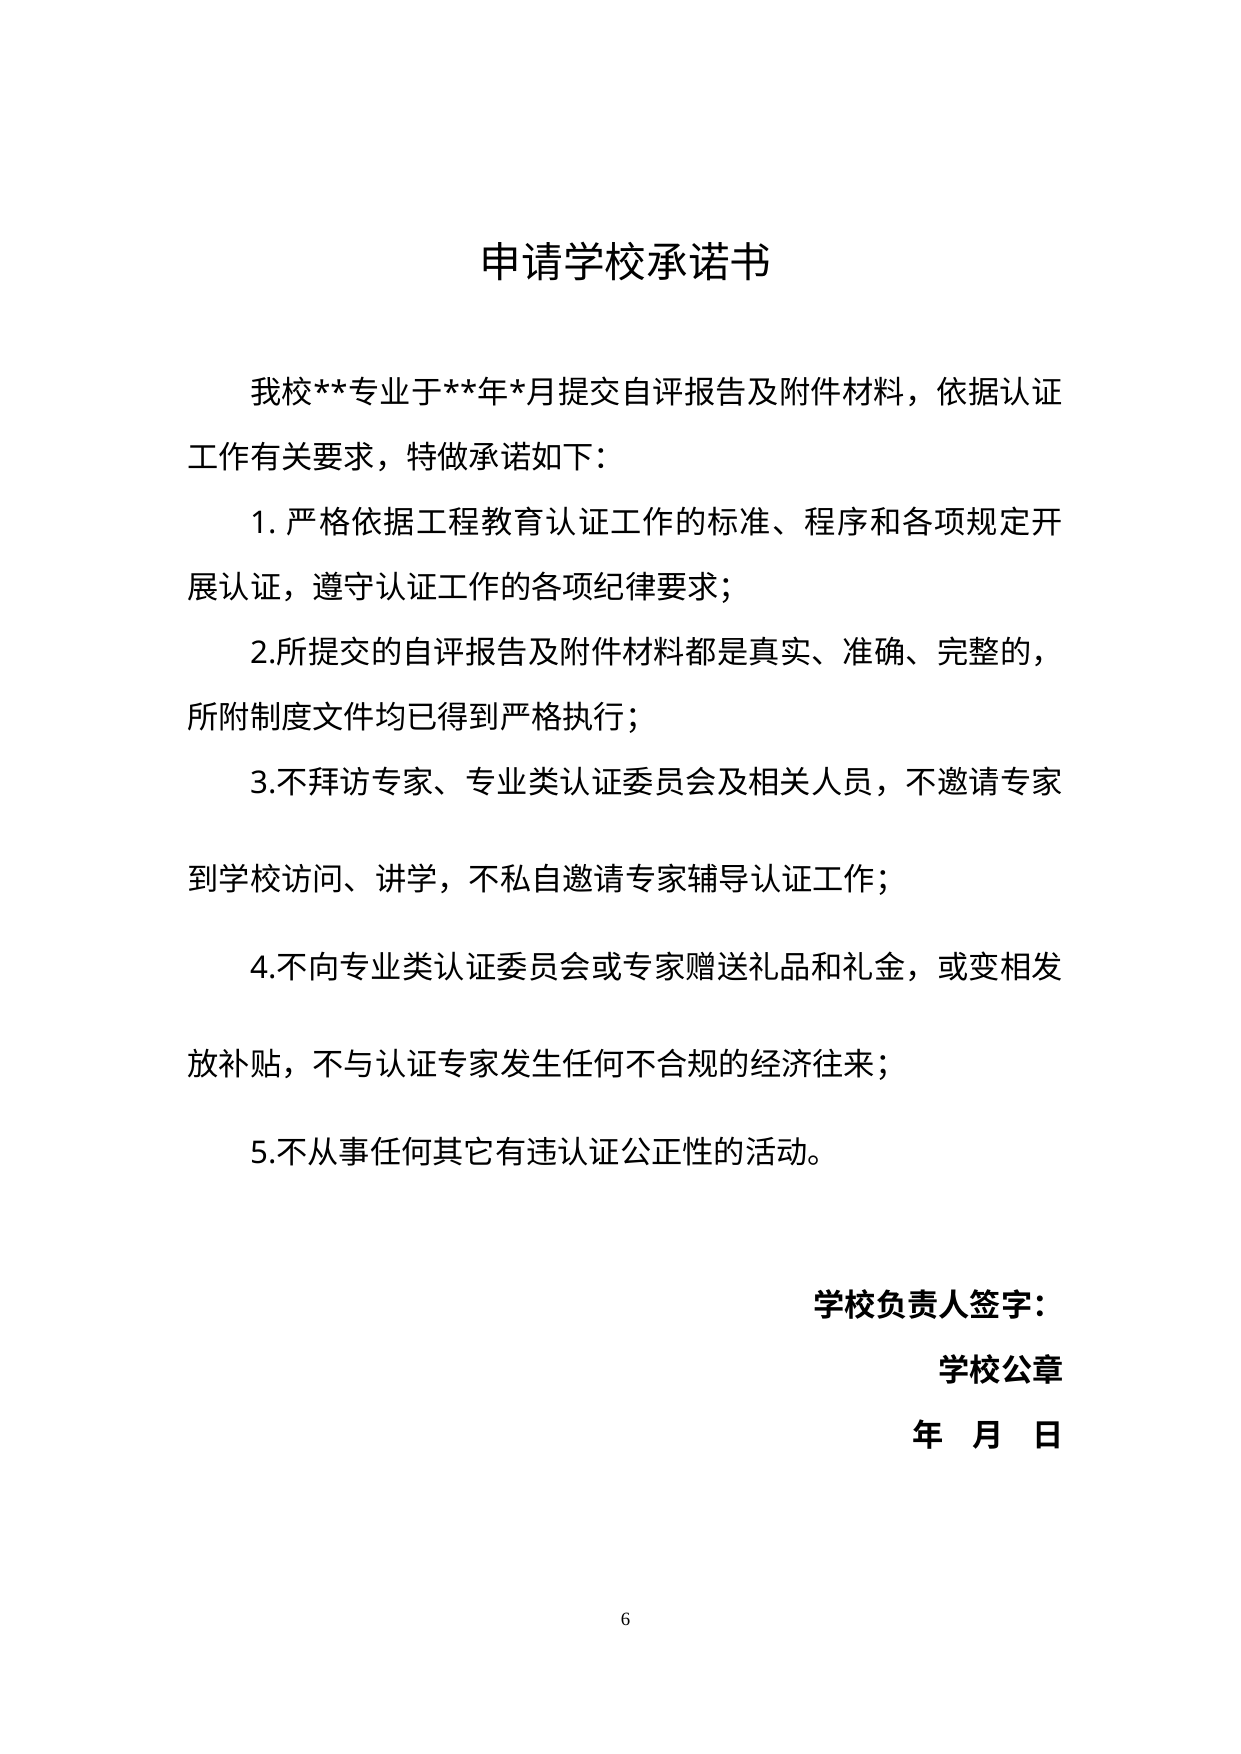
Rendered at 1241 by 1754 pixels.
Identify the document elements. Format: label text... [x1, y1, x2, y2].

text 1. 严格依据工程教育认证工作的标准、程序和各项规定开展认证，遵守认证工作的各项纪律要求； [187, 487, 1063, 617]
text 4.不向专业类认证委员会或专家赠送礼品和礼金，或变相发放补贴，不与认证专家发生任何不合规的经济往来； [187, 932, 1063, 1094]
text 年 月 日 [187, 1400, 1063, 1465]
text 3.不拜访专家、专业类认证委员会及相关人员，不邀请专家到学校访问、讲学，不私自邀请专家辅导认证工作； [187, 747, 1063, 909]
text 学校负责人签字： [187, 1270, 1063, 1335]
text 5.不从事任何其它有违认证公正性的活动。 [187, 1117, 1063, 1182]
text 2.所提交的自评报告及附件材料都是真实、准确、完整的，所附制度文件均已得到严格执行； [187, 617, 1063, 747]
text 学校公章 [187, 1335, 1063, 1400]
text 我校**专业于**年*月提交自评报告及附件材料，依据认证工作有关要求，特做承诺如下： [187, 357, 1063, 487]
text 申请学校承诺书 [187, 227, 1063, 292]
